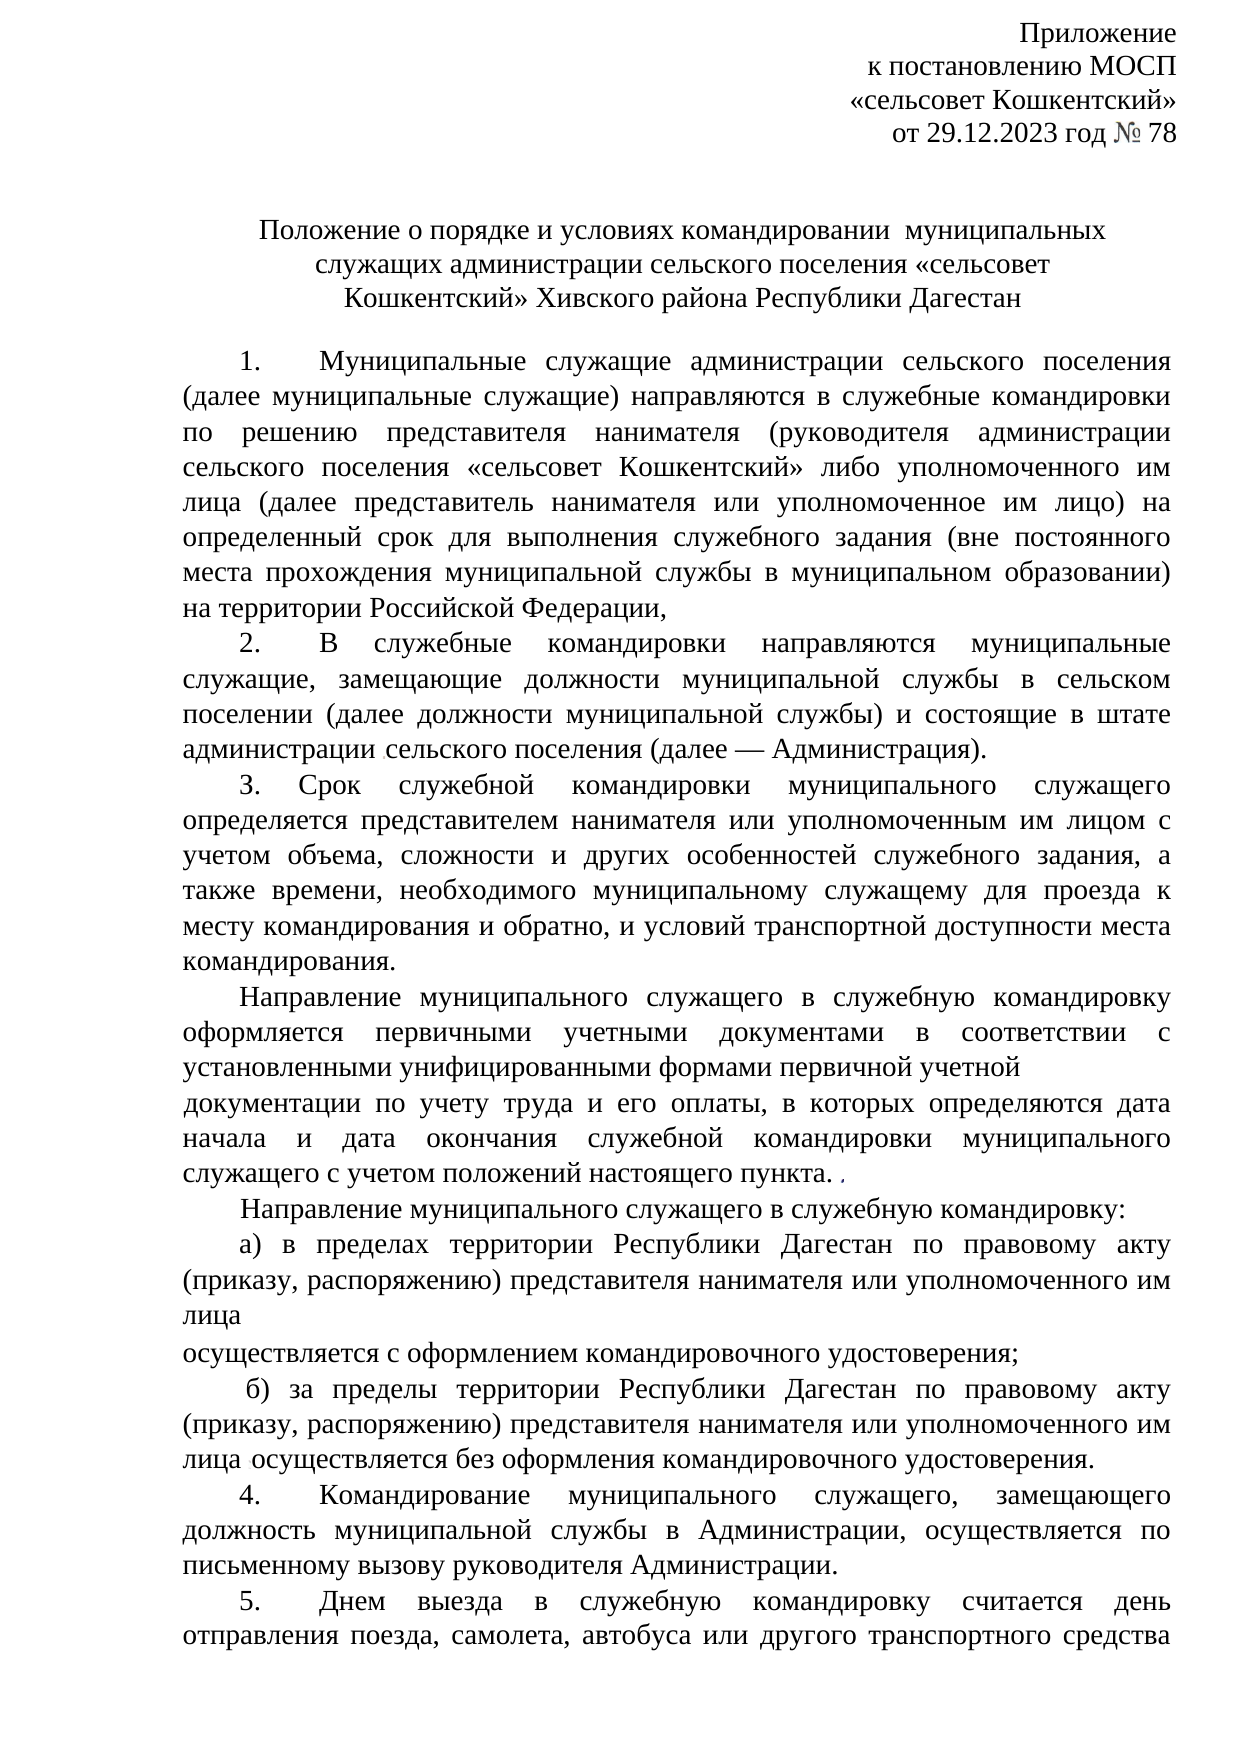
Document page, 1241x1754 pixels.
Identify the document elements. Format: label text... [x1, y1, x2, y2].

text З. Срок служебной командировки муниципального служащего определяется представителем нанимателя или уполномоченным им лицом с учетом объема, сложности и других особенностей служебного задания, а также времени, необходимого муниципальному служащему для проезда к месту командирования и обратно, и условий транспортной доступности места командирования. [182, 767, 1172, 976]
list Командирование муниципального служащего, замещающего должность муниципальной службы в Администрации, осуществляется по письменному вызову руководителя Администрации. [182, 1477, 1172, 1581]
text а) в пределах территории Республики Дагестан по правовому акту (приказу, распоряжению) представителя нанимателя или уполномоченного им лица [182, 1227, 1172, 1331]
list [182, 1583, 1172, 1650]
text Приложение [199, 15, 1177, 48]
list Муниципальные служащие администрации сельского поселения (далее муниципальные служащие) направляются в служебные командировки по решению представителя нанимателя (руководителя администрации сельского поселения «сельсовет Кошкентский» либо уполномоченного им лица (далее представитель нанимателя или уполномоченное им лицо) на определенный срок для выполнения служебного задания (вне постоянного места прохождения муниципальной службы в муниципальном образовании) на территории Российской Федерации, [182, 343, 1172, 623]
text документации по учету труда и его оплаты, в которых определяются дата начала и дата окончания служебной командировки муниципального служащего с учетом положений настоящего пункта. [182, 1085, 1172, 1189]
list В служебные командировки направляются муниципальные служащие, замещающие должности муниципальной службы в сельском поселении (далее должности муниципальной службы) и состоящие в штате администрации сельского поселения (далее — Администрация). [182, 626, 1172, 765]
text от 29.12.2023 год 78 [199, 115, 1177, 149]
text Направление муниципального служащего в служебную командировку оформляется первичными учетными документами в соответствии с установленными унифицированными формами первичной учетной [182, 979, 1172, 1083]
text Направление муниципального служащего в служебную командировку: [240, 1191, 1172, 1224]
text Положение о порядке и условиях командировании муниципальных служащих администрации сельского поселения «сельсовет Кошкентский» Хивского района Республики Дагестан [238, 212, 1127, 314]
text осуществляется с оформлением командировочного удостоверения; [182, 1335, 1172, 1369]
text б) за пределы территории Республики Дагестан по правовому акту (приказу, распоряжению) представителя нанимателя или уполномоченного им лица осуществляется без оформления командировочного удостоверения. [182, 1371, 1172, 1475]
text «сельсовет Кошкентский» [199, 82, 1177, 115]
picture [1113, 121, 1141, 143]
text к постановлению МОСП [199, 48, 1177, 82]
